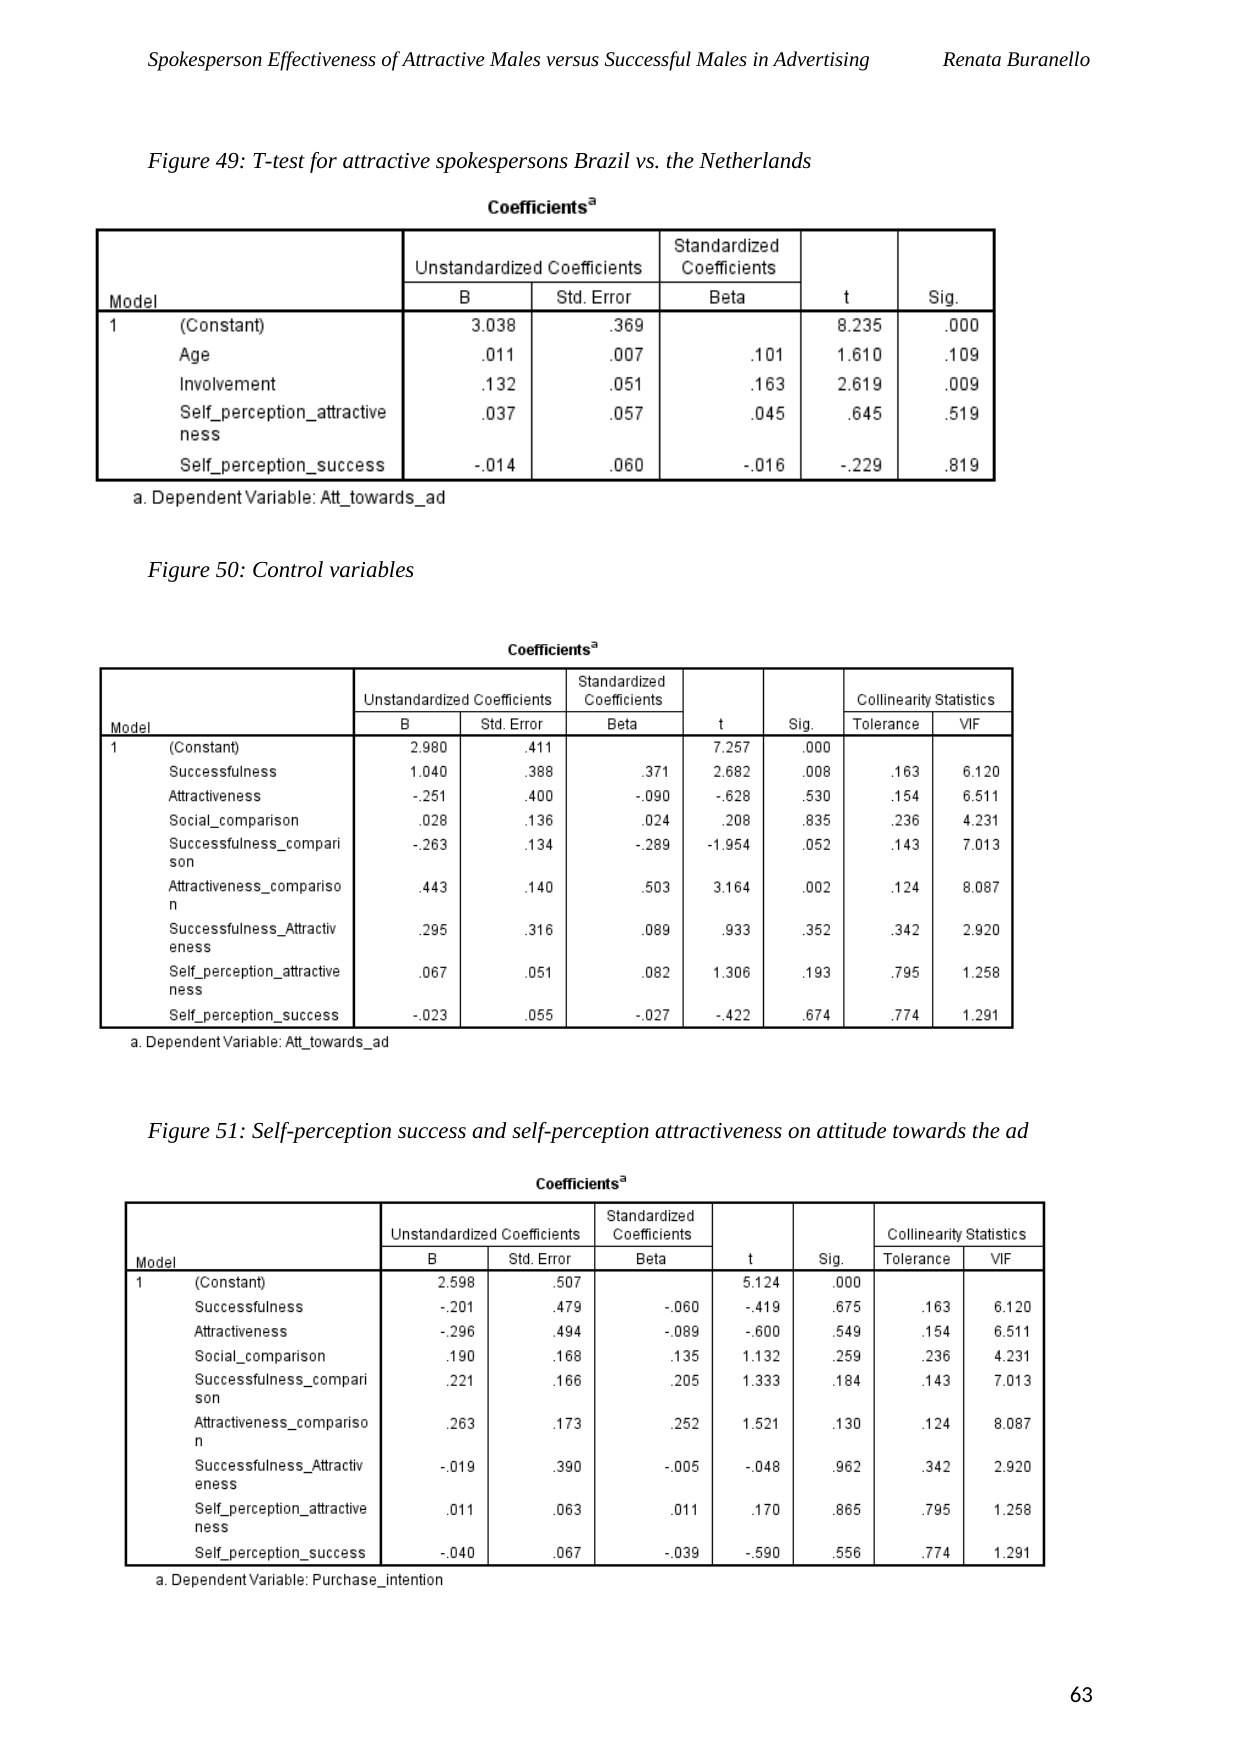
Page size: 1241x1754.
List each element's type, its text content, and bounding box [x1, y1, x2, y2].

text Figure 51: Self-perception success and self-perception attractiveness on attitude towards the ad [148, 1117, 1093, 1144]
picture [86, 615, 1030, 1072]
picture [71, 186, 1016, 526]
picture [115, 1161, 1056, 1592]
text Figure 49: T-test for attractive spokespersons Brazil vs. the Netherlands [148, 148, 1093, 174]
text Figure 50: Control variables [148, 556, 1093, 582]
